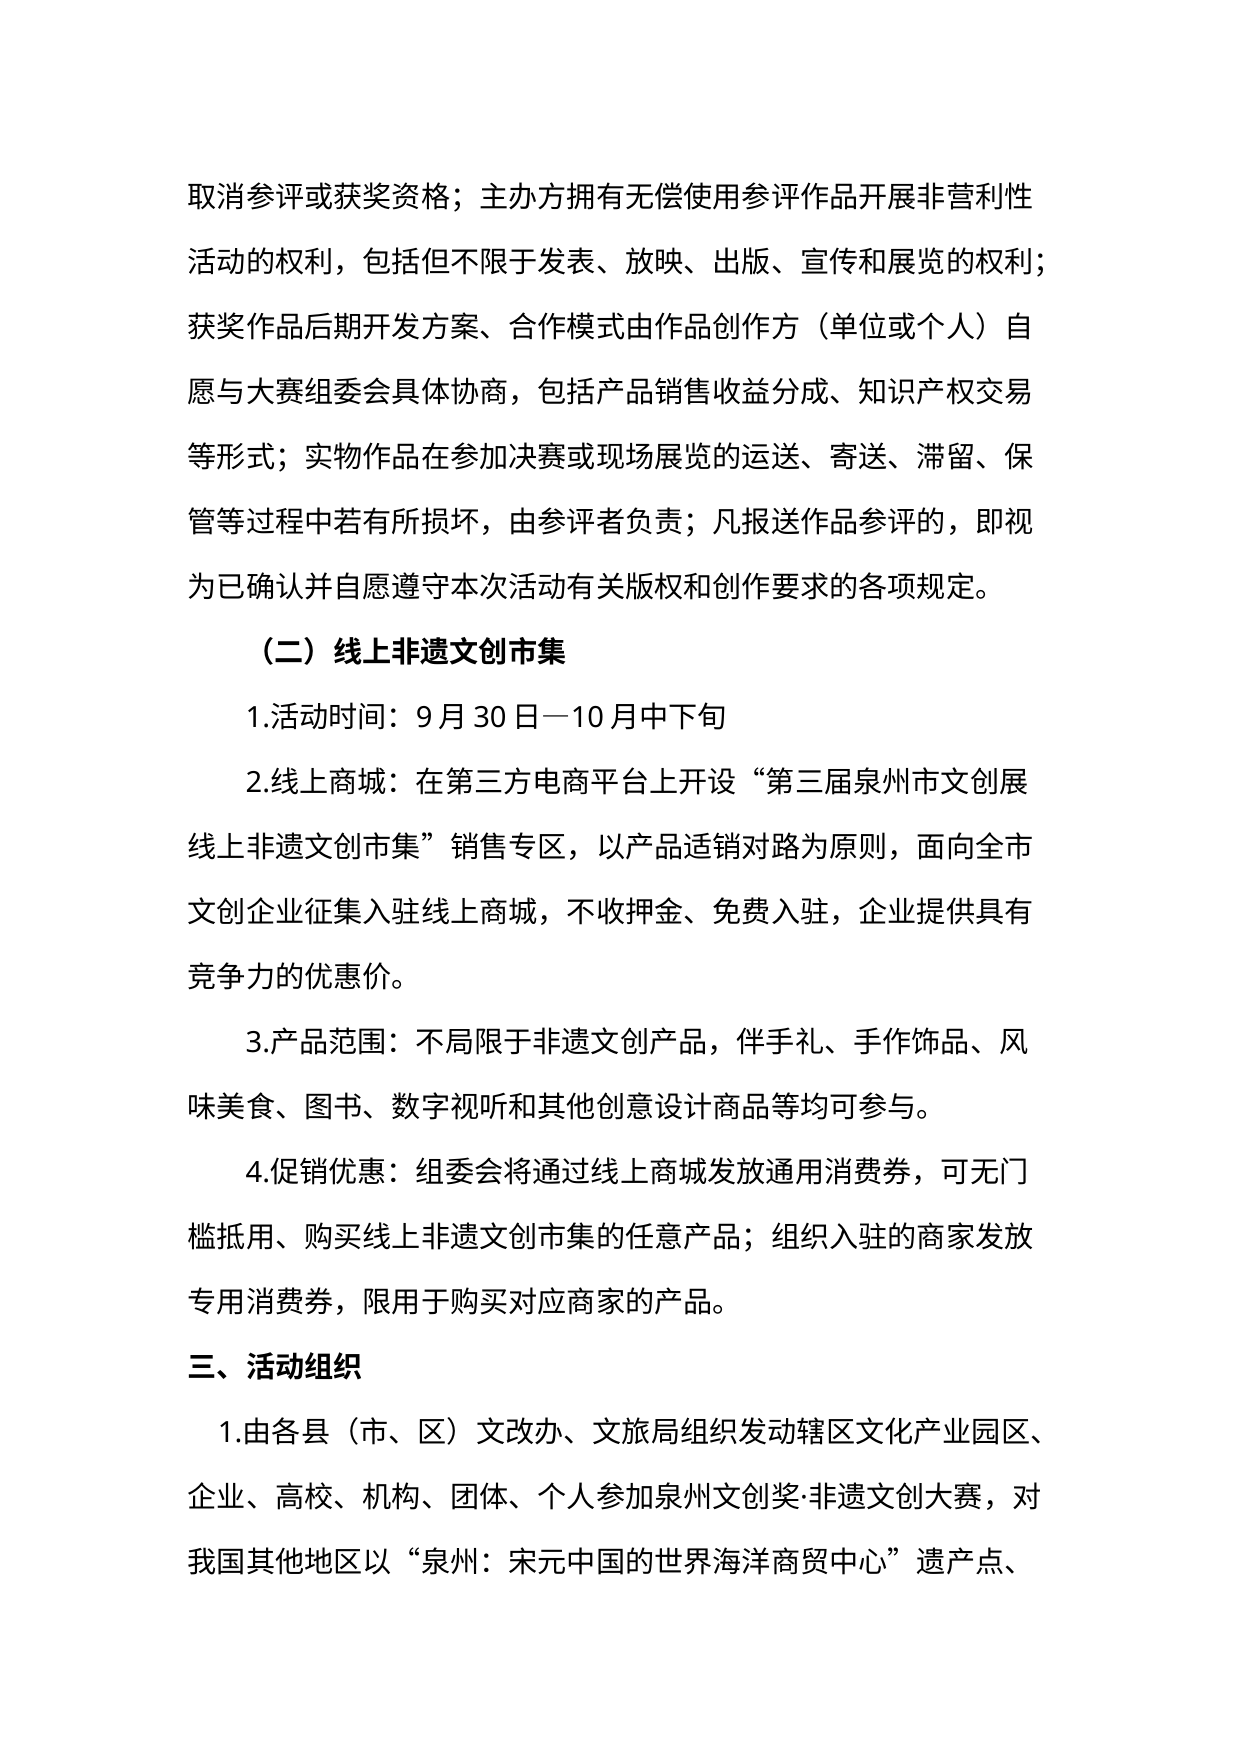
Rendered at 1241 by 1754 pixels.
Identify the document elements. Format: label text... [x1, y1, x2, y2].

text 三、活动组织 [187, 1332, 1053, 1397]
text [187, 162, 1053, 617]
text （二）线上非遗文创市集 [187, 617, 1053, 682]
text 1.活动时间：9月30日—10月中下旬 [187, 682, 1053, 747]
text 2.线上商城：在第三方电商平台上开设“第三届泉州市文创展线上非遗文创市集”销售专区，以产品适销对路为原则，面向全市文创企业征集入驻线上商城，不收押金、免费入驻，企业提供具有竞争力的优惠价。 [187, 747, 1053, 1007]
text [187, 1397, 1053, 1592]
text 3.产品范围：不局限于非遗文创产品，伴手礼、手作饰品、风味美食、图书、数字视听和其他创意设计商品等均可参与。 [187, 1007, 1053, 1137]
text 4.促销优惠：组委会将通过线上商城发放通用消费券，可无门槛抵用、购买线上非遗文创市集的任意产品；组织入驻的商家发放专用消费券，限用于购买对应商家的产品。 [187, 1137, 1053, 1332]
